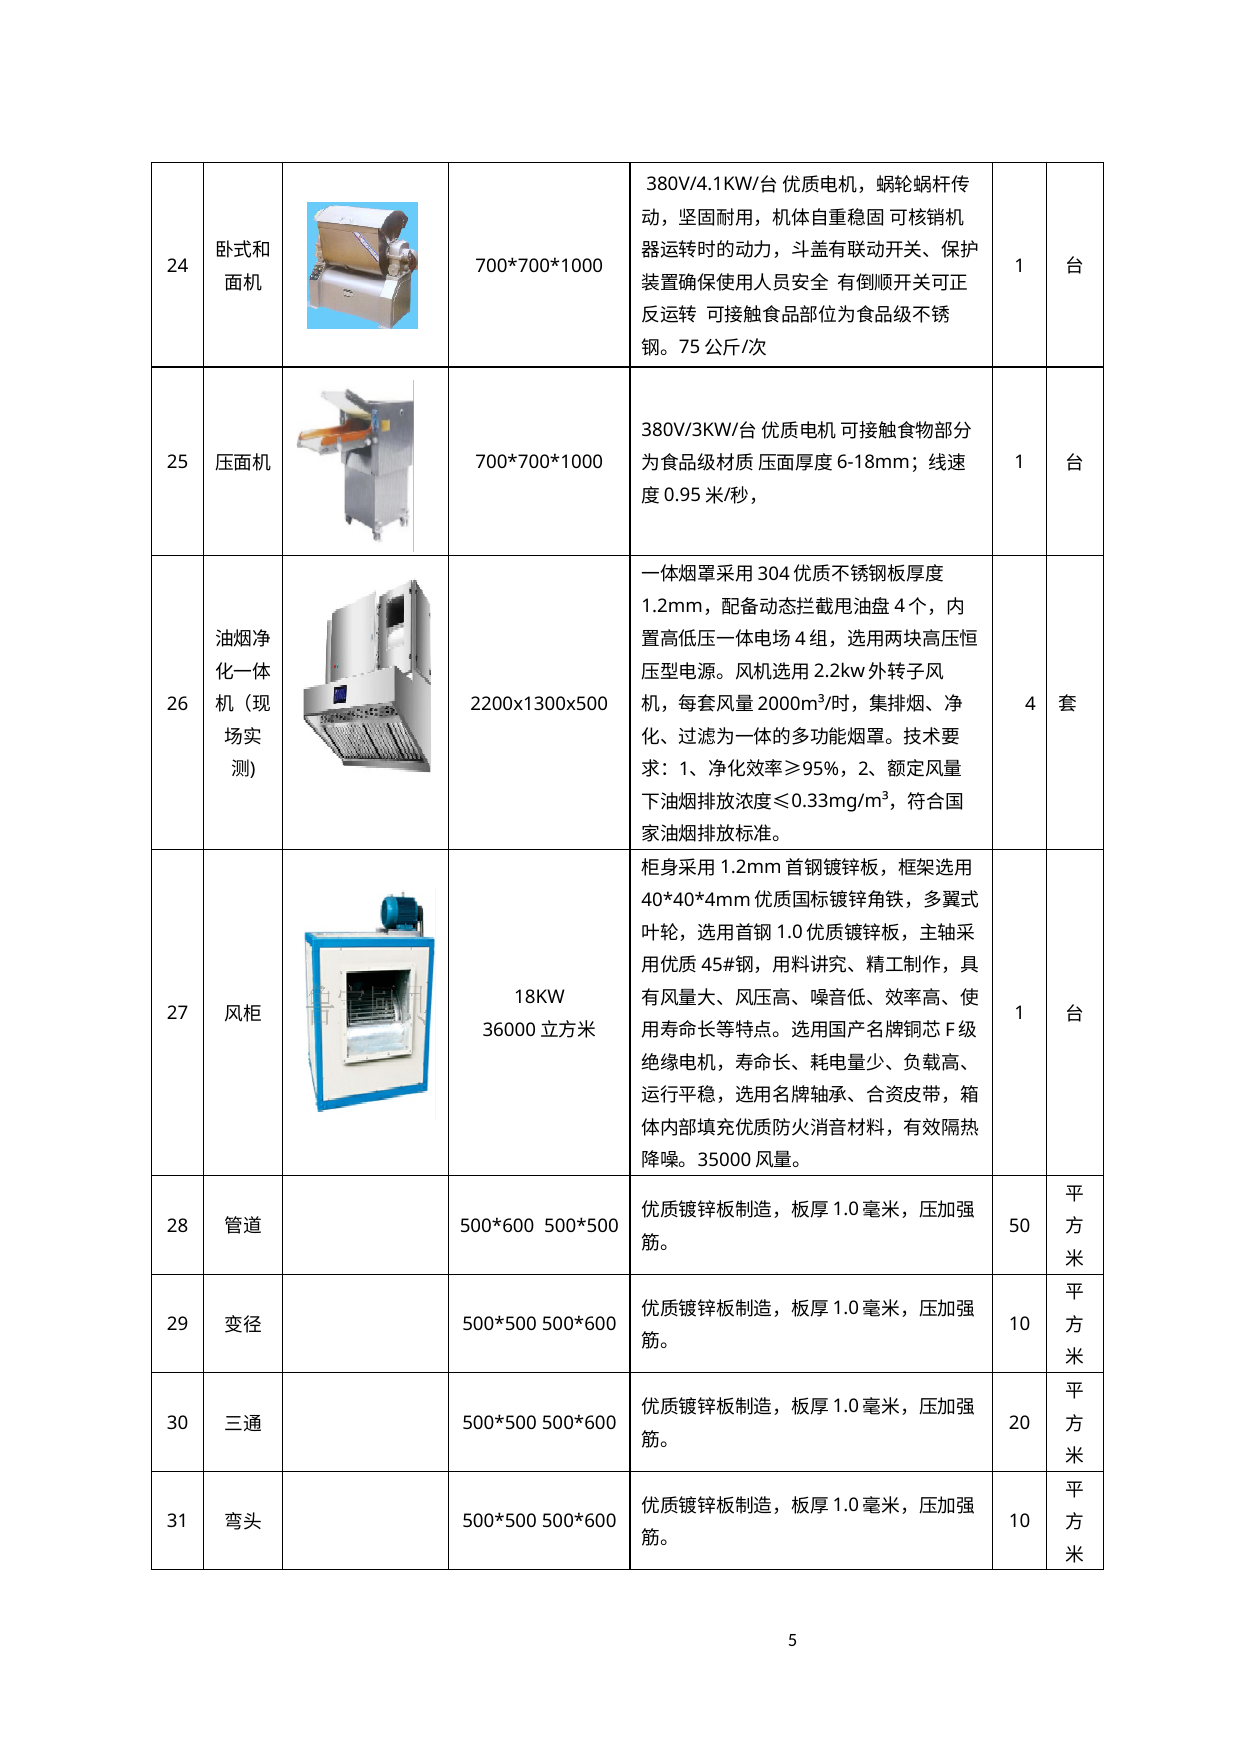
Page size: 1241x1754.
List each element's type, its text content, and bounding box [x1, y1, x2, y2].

table_cell 优质镀锌板制造，板厚1.0毫米，压加强筋。 [631, 1373, 992, 1471]
table_cell [283, 1275, 448, 1372]
table_cell 平方米 [1047, 1275, 1103, 1372]
table_cell 29 [152, 1275, 203, 1372]
table_cell 弯头 [204, 1472, 282, 1569]
table_cell 700*700*1000 [449, 368, 629, 555]
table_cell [631, 1472, 992, 1569]
table_cell 平方米 [1047, 1176, 1103, 1273]
picture [307, 202, 418, 329]
table_cell 1 [993, 163, 1046, 366]
table_cell 平方米 [1047, 1373, 1103, 1471]
table_cell 25 [152, 368, 203, 555]
table_cell 1 [993, 850, 1046, 1175]
table_cell [283, 163, 448, 366]
table_cell 压面机 [204, 368, 282, 555]
table_cell 卧式和面机 [204, 163, 282, 366]
table_cell 三通 [204, 1373, 282, 1471]
table_cell 500*600 500*500 [449, 1176, 629, 1273]
table_cell 380V/3KW/台 优质电机 可接触食物部分为食品级材质 压面厚度6-18mm；线速度0.95米/秒， [631, 368, 992, 555]
table_cell [283, 1373, 448, 1471]
table_cell 26 [152, 556, 203, 849]
table_cell 28 [152, 1176, 203, 1273]
table_cell 10 [993, 1275, 1046, 1372]
table_cell [283, 556, 448, 849]
table_cell [283, 850, 448, 1175]
table_cell 10 [993, 1472, 1046, 1569]
table_cell [283, 368, 448, 555]
table_cell 管道 [204, 1176, 282, 1273]
table_cell 500*500 500*600 [449, 1373, 629, 1471]
table_cell 18KW 36000立方米 [449, 850, 629, 1175]
table_cell 风柜 [204, 850, 282, 1175]
picture [303, 572, 432, 791]
table_cell 4 [993, 556, 1046, 849]
table_cell 700*700*1000 [449, 163, 629, 366]
table_cell [283, 1176, 448, 1273]
table_cell 台 [1047, 368, 1103, 555]
table_cell 24 [152, 163, 203, 366]
table_cell 台 [1047, 850, 1103, 1175]
table_cell 30 [152, 1373, 203, 1471]
table_cell 套 [1047, 556, 1103, 849]
table_cell 平方米 [1047, 1472, 1103, 1569]
table_cell 31 [152, 1472, 203, 1569]
table_cell 优质镀锌板制造，板厚1.0毫米，压加强筋。 [631, 1275, 992, 1372]
table_cell 柜身采用1.2mm首钢镀锌板，框架选用40*40*4mm优质国标镀锌角铁，多翼式叶轮，选用首钢1.0优质镀锌板，主轴采用优质45#钢，用料讲究、精工制作，具有风量大、风压高、噪音低、效率高、使用寿命长等特点。选用国产名牌铜芯F级绝缘电机，寿命长、耗电量少、负载高、运行平稳，选用名牌轴承、合资皮带，箱体内部填充优质防火消音材料，有效隔热降噪。35000风量。 [631, 850, 992, 1175]
picture [296, 380, 415, 552]
table_cell 变径 [204, 1275, 282, 1372]
table_cell 油烟净化一体机（现场实测) [204, 556, 282, 849]
table_cell 500*500 500*600 [449, 1275, 629, 1372]
table_cell 50 [993, 1176, 1046, 1273]
table_cell 2200x1300x500 [449, 556, 629, 849]
table_cell 台 [1047, 163, 1103, 366]
table_cell 1 [993, 368, 1046, 555]
table_cell 500*500 500*600 [449, 1472, 629, 1569]
table_cell 27 [152, 850, 203, 1175]
table_cell [283, 1472, 448, 1569]
table_cell 一体烟罩采用304优质不锈钢板厚度1.2mm，配备动态拦截甩油盘4个，内置高低压一体电场4组，选用两块高压恒压型电源。风机选用2.2kw外转子风机，每套风量2000m³/时，集排烟、净化、过滤为一体的多功能烟罩。技术要求：1、净化效率≥95%，2、额定风量下油烟排放浓度≤0.33mg/m³，符合国家油烟排放标准。 [631, 556, 992, 849]
table_cell 优质镀锌板制造，板厚1.0毫米，压加强筋。 [631, 1176, 992, 1273]
table_cell 20 [993, 1373, 1046, 1471]
picture [299, 888, 436, 1123]
table_cell 380V/4.1KW/台 优质电机，蜗轮蜗杆传动，坚固耐用，机体自重稳固 可核销机器运转时的动力，斗盖有联动开关、保护装置确保使用人员安全 有倒顺开关可正反运转 可接触食品部位为食品级不锈钢。75公斤/次 [631, 163, 992, 366]
